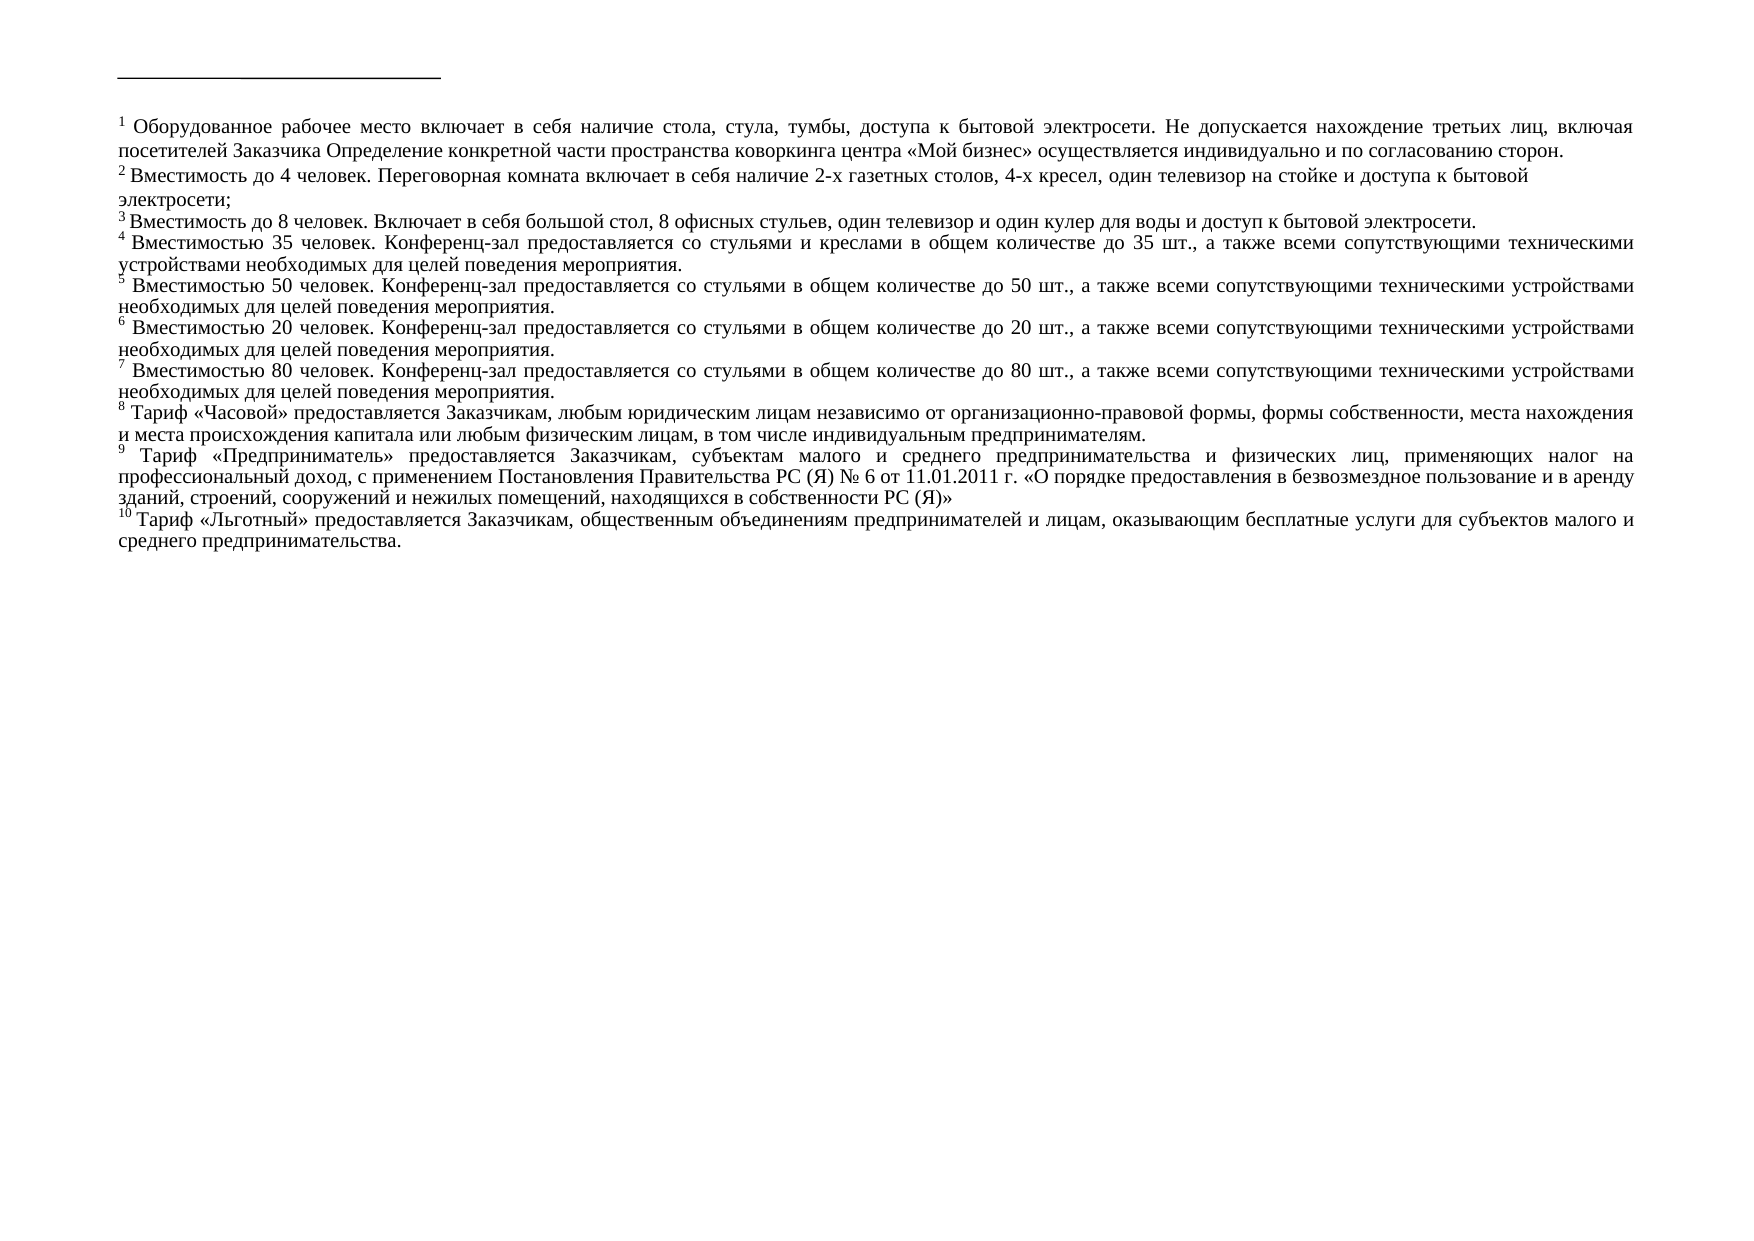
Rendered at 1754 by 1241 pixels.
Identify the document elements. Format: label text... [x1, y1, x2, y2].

text 2 Вместимость до 4 человек. Переговорная комната включает в себя наличие 2-х газетных столов, 4-х кресел, один телевизор на стойке и доступа к бытовой электросети; [118, 162, 1532, 211]
text 1 Оборудованное рабочее место включает в себя наличие стола, стула, тумбы, доступа к бытовой электросети. Не допускается нахождение третьих лиц, включая посетителей Заказчика Определение конкретной части пространства коворкинга центра «Мой бизнес» осуществляется индивидуально и по согласованию сторон. [118, 112, 1636, 162]
text 5 Вместимостью 50 человек. Конференц-зал предоставляется со стульями в общем количестве до 50 шт., а также всеми сопутствующими техническими устройствами необходимых для целей поведения мероприятия. [118, 275, 1636, 318]
text 8 Тариф «Часовой» предоставляется Заказчикам, любым юридическим лицам независимо от организационно-правовой формы, формы собственности, места нахождения и места происхождения капитала или любым физическим лицам, в том числе индивидуальным предпринимателям. [118, 403, 1636, 445]
text 9 Тариф «Предприниматель» предоставляется Заказчикам, субъектам малого и среднего предпринимательства и физических лиц, применяющих налог на профессиональный доход, с применением Постановления Правительства РС (Я) № 6 от 11.01.2011 г. «О порядке предоставления в безвозмездное пользование и в аренду зданий, строений, сооружений и нежилых помещений, находящихся в собственности РС (Я)» [118, 445, 1636, 509]
text 7 Вместимостью 80 человек. Конференц-зал предоставляется со стульями в общем количестве до 80 шт., а также всеми сопутствующими техническими устройствами необходимых для целей поведения мероприятия. [118, 360, 1636, 403]
text 3 Вместимость до 8 человек. Включает в себя большой стол, 8 офисных стульев, один телевизор и один кулер для воды и доступ к бытовой электросети. [118, 211, 1636, 233]
text 4 Вместимостью 35 человек. Конференц-зал предоставляется со стульями и креслами в общем количестве до 35 шт., а также всеми сопутствующими техническими устройствами необходимых для целей поведения мероприятия. [118, 233, 1636, 275]
text 6 Вместимостью 20 человек. Конференц-зал предоставляется со стульями в общем количестве до 20 шт., а также всеми сопутствующими техническими устройствами необходимых для целей поведения мероприятия. [118, 318, 1636, 360]
text 10 Тариф «Льготный» предоставляется Заказчикам, общественным объединениям предпринимателей и лицам, оказывающим бесплатные услуги для субъектов малого и среднего предпринимательства. [118, 509, 1636, 551]
